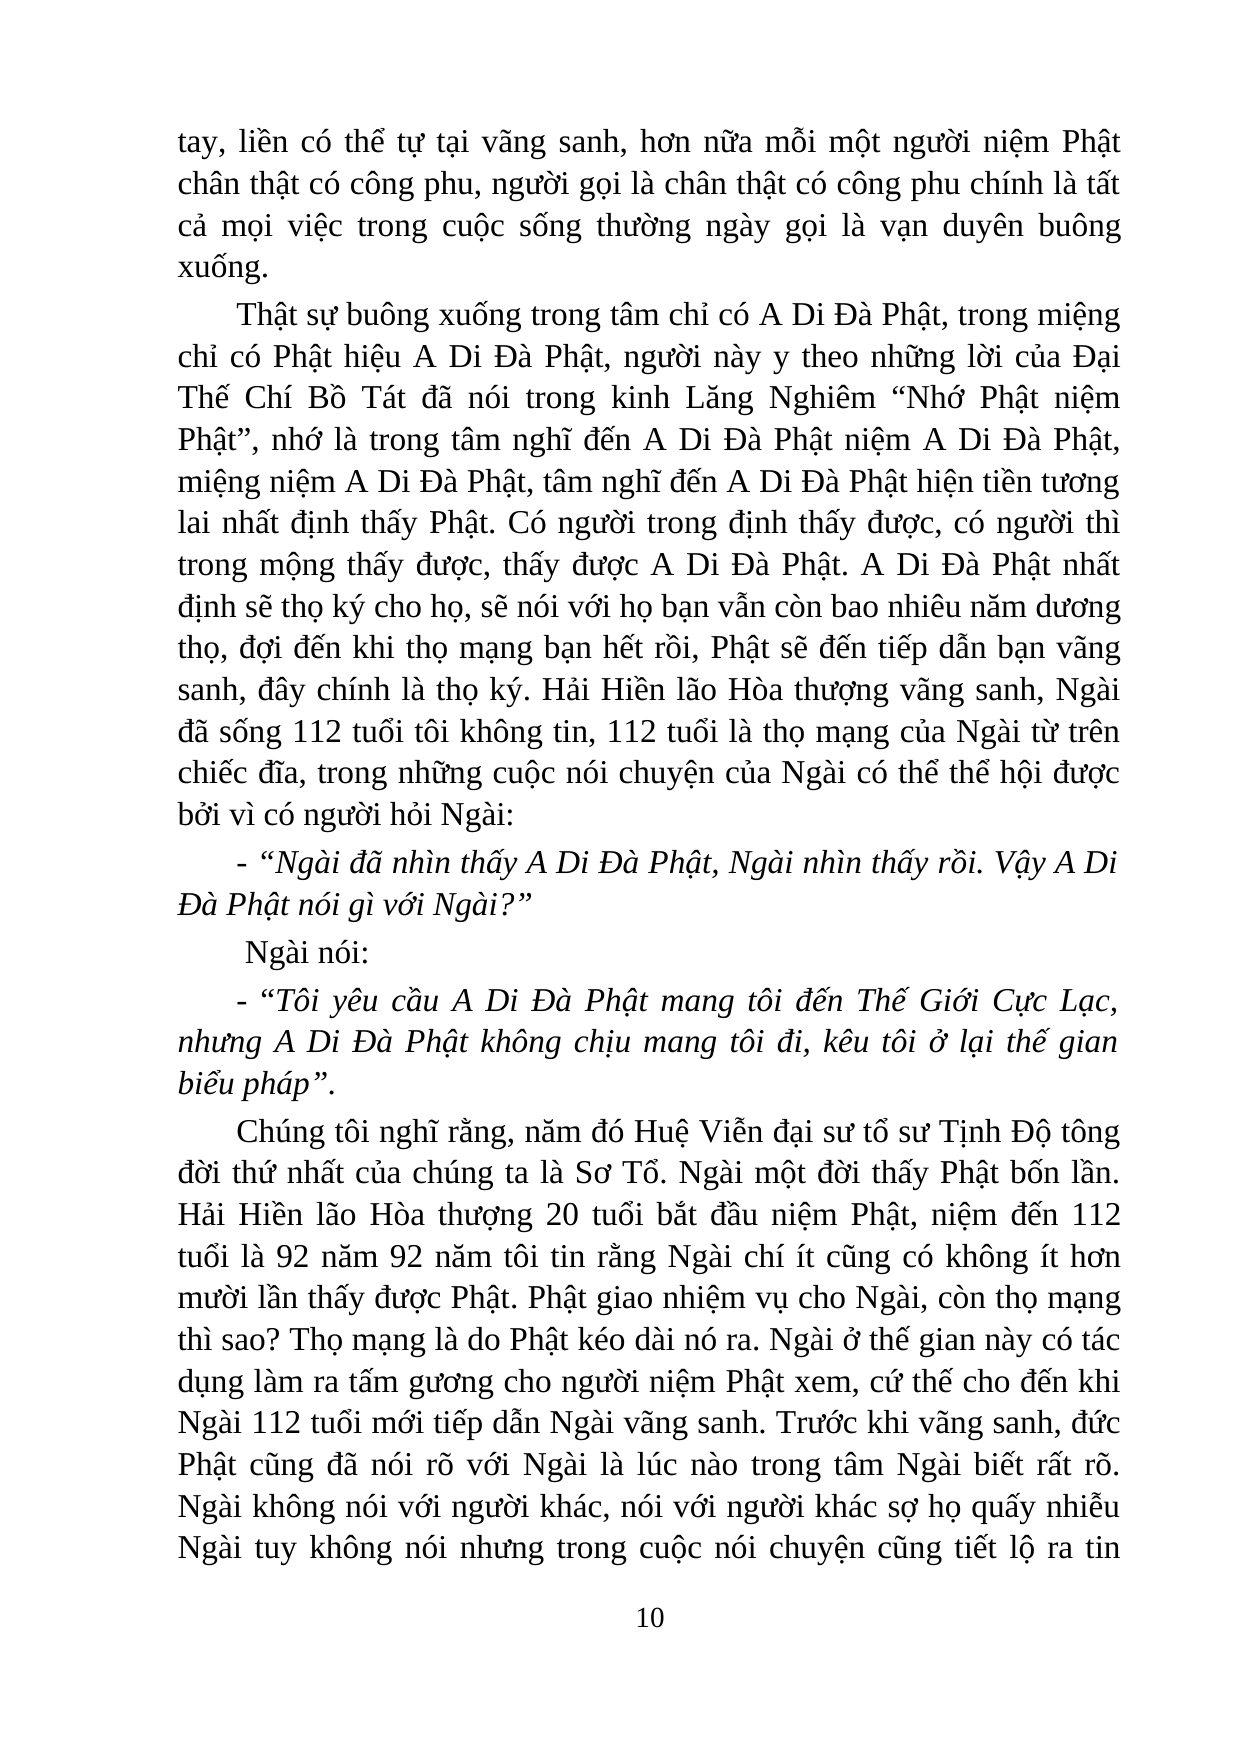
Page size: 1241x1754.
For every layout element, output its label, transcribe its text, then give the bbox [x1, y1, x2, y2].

text Ngài nói: [177, 928, 1122, 970]
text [177, 1108, 1122, 1566]
text - “Ngài đã nhìn thấy A Di Đà Phật, Ngài nhìn thấy rồi. Vậy A Di Đà Phật nói gì với Ngài?” [177, 839, 1122, 922]
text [177, 118, 1122, 285]
text Thật sự buông xuống trong tâm chỉ có A Di Đà Phật, trong miệng chỉ có Phật hiệu A Di Đà Phật, người này y theo những lời của Đại Thế Chí Bồ Tát đã nói trong kinh Lăng Nghiêm “Nhớ Phật niệm Phật”, nhớ là trong tâm nghĩ đến A Di Đà Phật niệm A Di Đà Phật, miệng niệm A Di Đà Phật, tâm nghĩ đến A Di Đà Phật hiện tiền tương lai nhất định thấy Phật. Có người trong định thấy được, có người thì trong mộng thấy được, thấy được A Di Đà Phật. A Di Đà Phật nhất định sẽ thọ ký cho họ, sẽ nói với họ bạn vẫn còn bao nhiêu năm dương thọ, đợi đến khi thọ mạng bạn hết rồi, Phật sẽ đến tiếp dẫn bạn vãng sanh, đây chính là thọ ký. Hải Hiền lão Hòa thượng vãng sanh, Ngài đã sống 112 tuổi tôi không tin, 112 tuổi là thọ mạng của Ngài từ trên chiếc đĩa, trong những cuộc nói chuyện của Ngài có thể thể hội được bởi vì có người hỏi Ngài: [177, 291, 1122, 833]
text - “Tôi yêu cầu A Di Đà Phật mang tôi đến Thế Giới Cực Lạc, nhưng A Di Đà Phật không chịu mang tôi đi, kêu tôi ở lại thế gian biểu pháp”. [177, 976, 1122, 1101]
